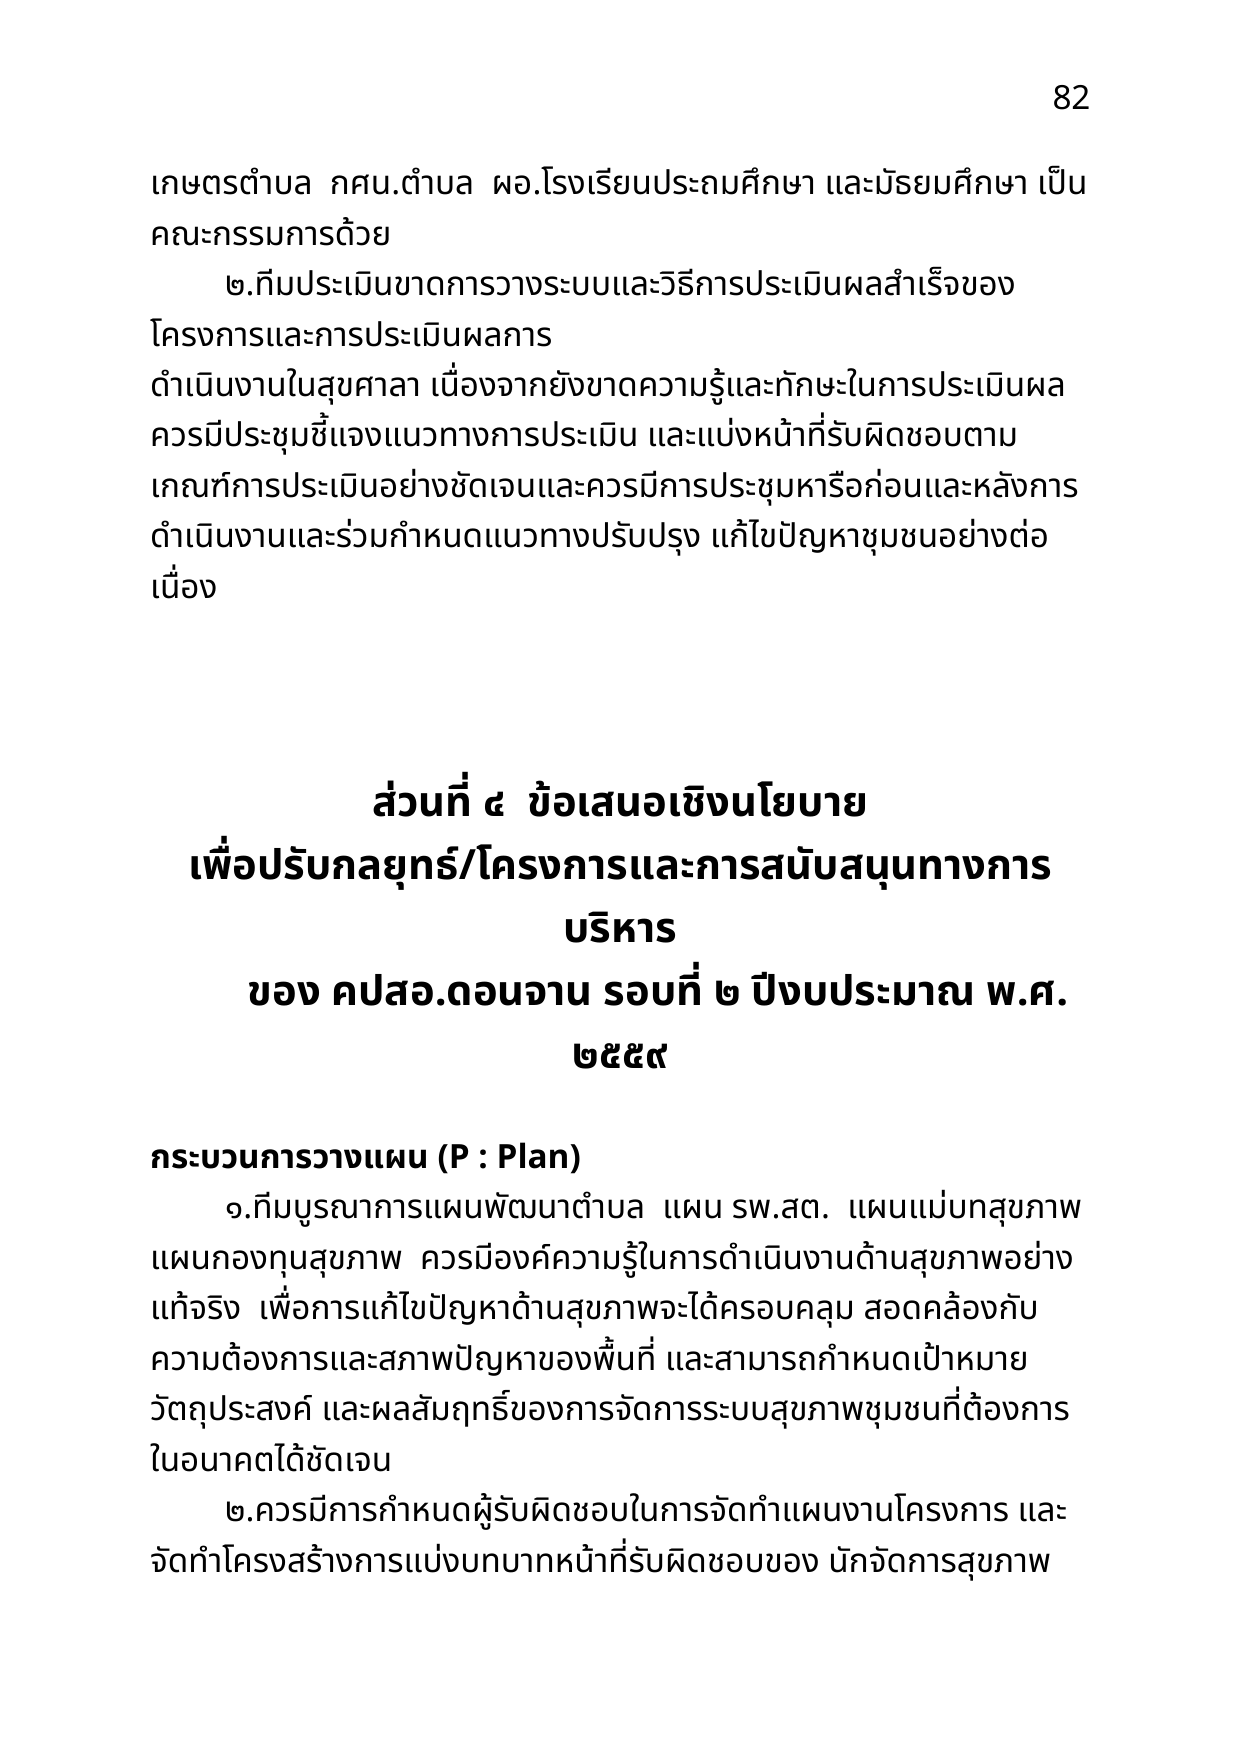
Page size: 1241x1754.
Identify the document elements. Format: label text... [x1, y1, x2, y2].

text กระบวนการวางแผน (P : Plan) [150, 1133, 1090, 1183]
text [150, 159, 1090, 260]
text ๒.ทีมประเมินขาดการวางระบบและวิธีการประเมินผลสำเร็จของโครงการและการประเมินผลการ [150, 260, 1090, 361]
text เพื่อปรับกลยุทธ์/โครงการและการสนับสนุนทางการบริหาร [150, 835, 1090, 961]
text ๑.ทีมบูรณาการแผนพัฒนาตำบล แผน รพ.สต. แผนแม่บทสุขภาพ แผนกองทุนสุขภาพ ควรมีองค์ความรู้ในการดำเนินงานด้านสุขภาพอย่างแท้จริง เพื่อการแก้ไขปัญหาด้านสุขภาพจะได้ครอบคลุม สอดคล้องกับความต้องการและสภาพปัญหาของพื้นที่ และสามารถกำหนดเป้าหมาย วัตถุประสงค์ และผลสัมฤทธิ์ของการจัดการระบบสุขภาพชุมชนที่ต้องการในอนาคตได้ชัดเจน [150, 1183, 1090, 1486]
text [150, 1486, 1090, 1587]
text ของ คปสอ.ดอนจาน รอบที่ ๒ ปีงบประมาณ พ.ศ. ๒๕๕๙ [150, 961, 1090, 1087]
text ดำเนินงานในสุขศาลา เนื่องจากยังขาดความรู้และทักษะในการประเมินผลควรมีประชุมชี้แจงแนวทางการประเมิน และแบ่งหน้าที่รับผิดชอบตามเกณฑ์การประเมินอย่างชัดเจนและควรมีการประชุมหารือก่อนและหลังการดำเนินงานและร่วมกำหนดแนวทางปรับปรุง แก้ไขปัญหาชุมชนอย่างต่อเนื่อง [150, 361, 1090, 613]
text ส่วนที่ ๔ ข้อเสนอเชิงนโยบาย [150, 772, 1090, 835]
